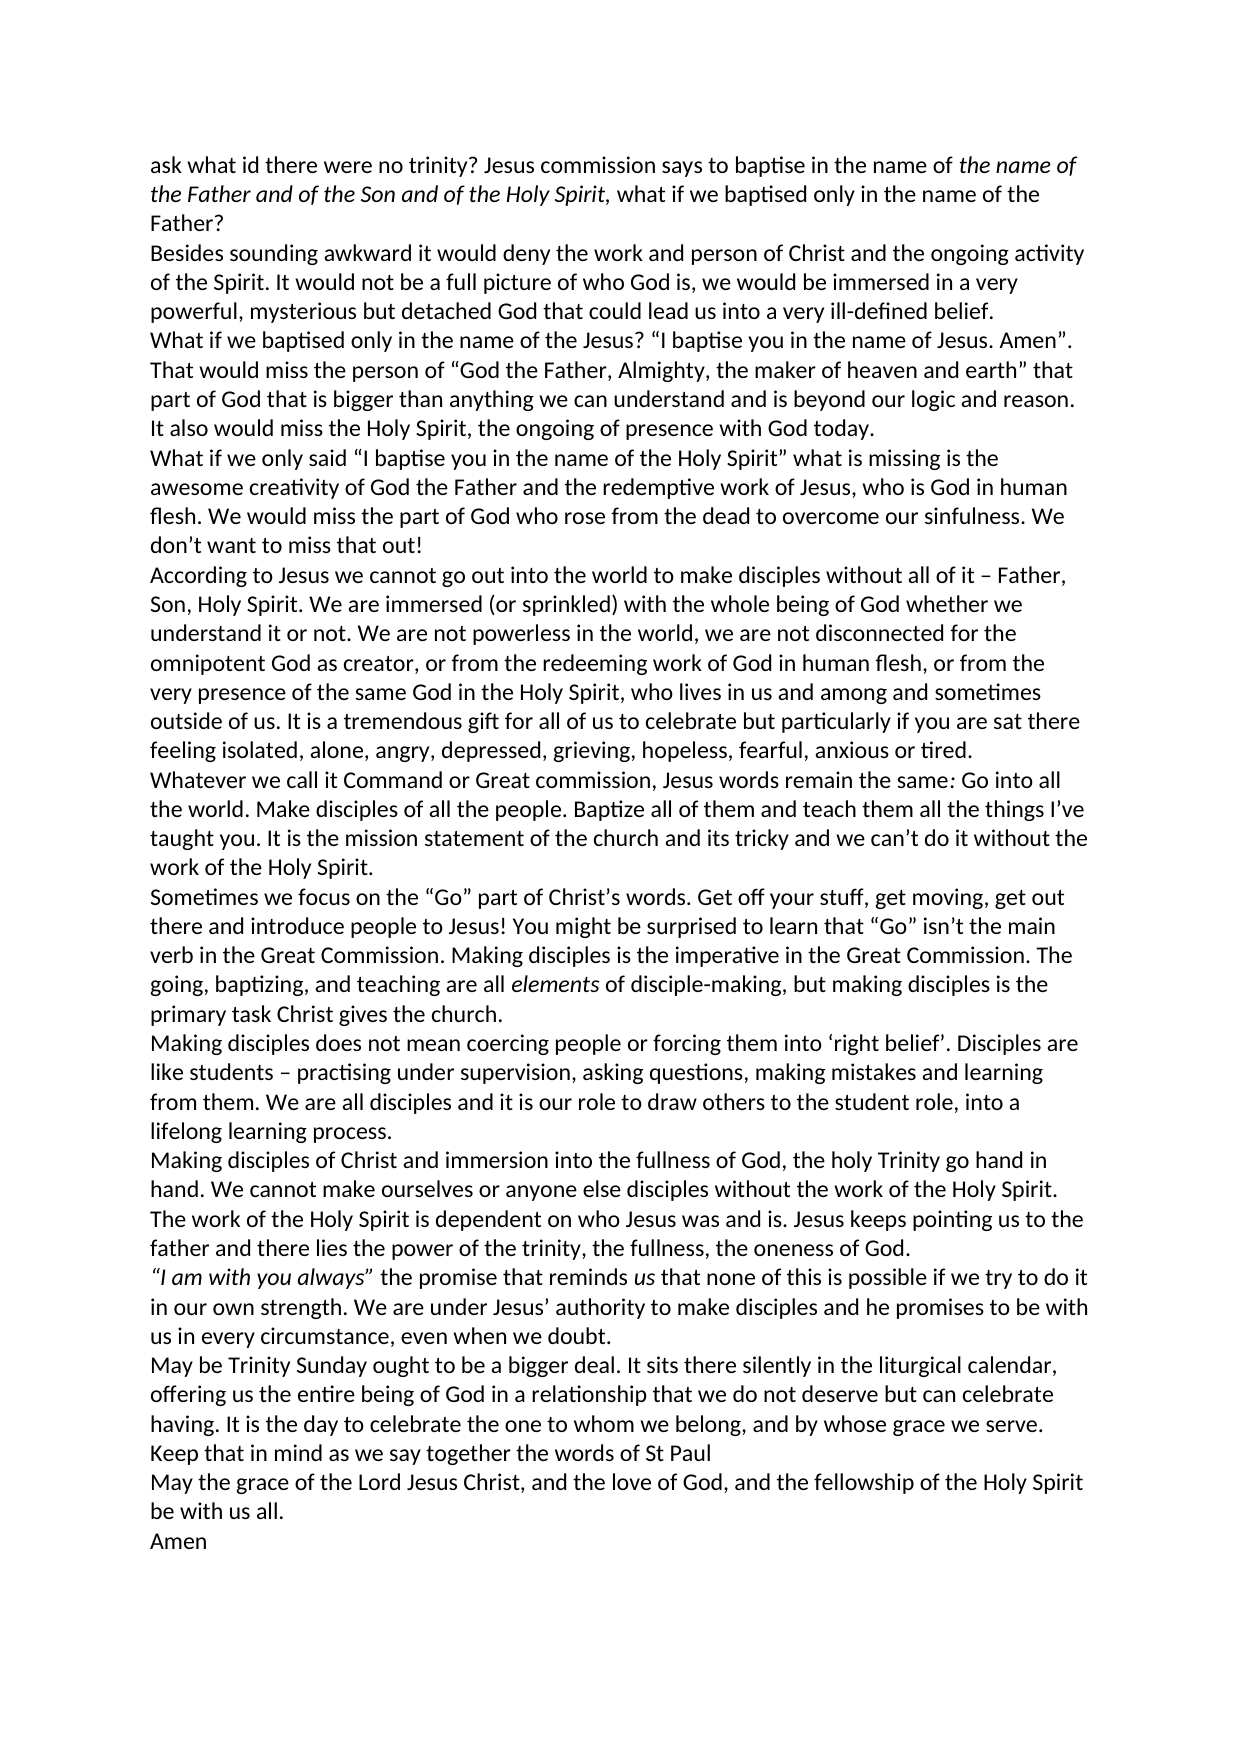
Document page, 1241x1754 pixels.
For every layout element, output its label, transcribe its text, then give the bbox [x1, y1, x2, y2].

text Whatever we call it Command or Great commission, Jesus words remain the same: Go into all the world. Make disciples of all the people. Baptize all of them and teach them all the things I’ve taught you. It is the mission statement of the church and its tricky and we can’t do it without the work of the Holy Spirit. [150, 765, 1090, 882]
text Making disciples of Christ and immersion into the fullness of God, the holy Trinity go hand in hand. We cannot make ourselves or anyone else disciples without the work of the Holy Spirit. The work of the Holy Spirit is dependent on who Jesus was and is. Jesus keeps pointing us to the father and there lies the power of the trinity, the fullness, the oneness of God. [150, 1145, 1090, 1262]
text According to Jesus we cannot go out into the world to make disciples without all of it – Father, Son, Holy Spirit. We are immersed (or sprinkled) with the whole being of God whether we understand it or not. We are not powerless in the world, we are not disconnected for the omnipotent God as creator, or from the redeeming work of God in human flesh, or from the very presence of the same God in the Holy Spirit, who lives in us and among and sometimes outside of us. It is a tremendous gift for all of us to celebrate but particularly if you are sat there feeling isolated, alone, angry, depressed, grieving, hopeless, fearful, anxious or tired. [150, 560, 1090, 765]
text “I am with you always” the promise that reminds us that none of this is possible if we try to do it in our own strength. We are under Jesus’ authority to make disciples and he promises to be with us in every circumstance, even when we doubt. [150, 1262, 1090, 1350]
text May the grace of the Lord Jesus Christ, and the love of God, and the fellowship of the Holy Spirit be with us all. [150, 1467, 1090, 1526]
text Sometimes we focus on the “Go” part of Christ’s words. Get off your stuff, get moving, get out there and introduce people to Jesus! You might be surprised to learn that “Go” isn’t the main verb in the Great Commission. Making disciples is the imperative in the Great Commission. The going, baptizing, and teaching are all elements of disciple-making, but making disciples is the primary task Christ gives the church. [150, 882, 1090, 1028]
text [150, 150, 1090, 238]
text Besides sounding awkward it would deny the work and person of Christ and the ongoing activity of the Spirit. It would not be a full picture of who God is, we would be immersed in a very powerful, mysterious but detached God that could lead us into a very ill-defined belief. [150, 238, 1090, 326]
text What if we only said “I baptise you in the name of the Holy Spirit” what is missing is the awesome creativity of God the Father and the redemptive work of Jesus, who is God in human flesh. We would miss the part of God who rose from the dead to overcome our sinfulness. We don’t want to miss that out! [150, 443, 1090, 560]
text Keep that in mind as we say together the words of St Paul [150, 1438, 1090, 1467]
text Making disciples does not mean coercing people or forcing them into ‘right belief’. Disciples are like students – practising under supervision, asking questions, making mistakes and learning from them. We are all disciples and it is our role to draw others to the student role, into a lifelong learning process. [150, 1028, 1090, 1145]
text What if we baptised only in the name of the Jesus? “I baptise you in the name of Jesus. Amen”. That would miss the person of “God the Father, Almighty, the maker of heaven and earth” that part of God that is bigger than anything we can understand and is beyond our logic and reason. It also would miss the Holy Spirit, the ongoing of presence with God today. [150, 326, 1090, 443]
text Amen [150, 1526, 1090, 1555]
text May be Trinity Sunday ought to be a bigger deal. It sits there silently in the liturgical calendar, offering us the entire being of God in a relationship that we do not deserve but can celebrate having. It is the day to celebrate the one to whom we belong, and by whose grace we serve. [150, 1350, 1090, 1438]
